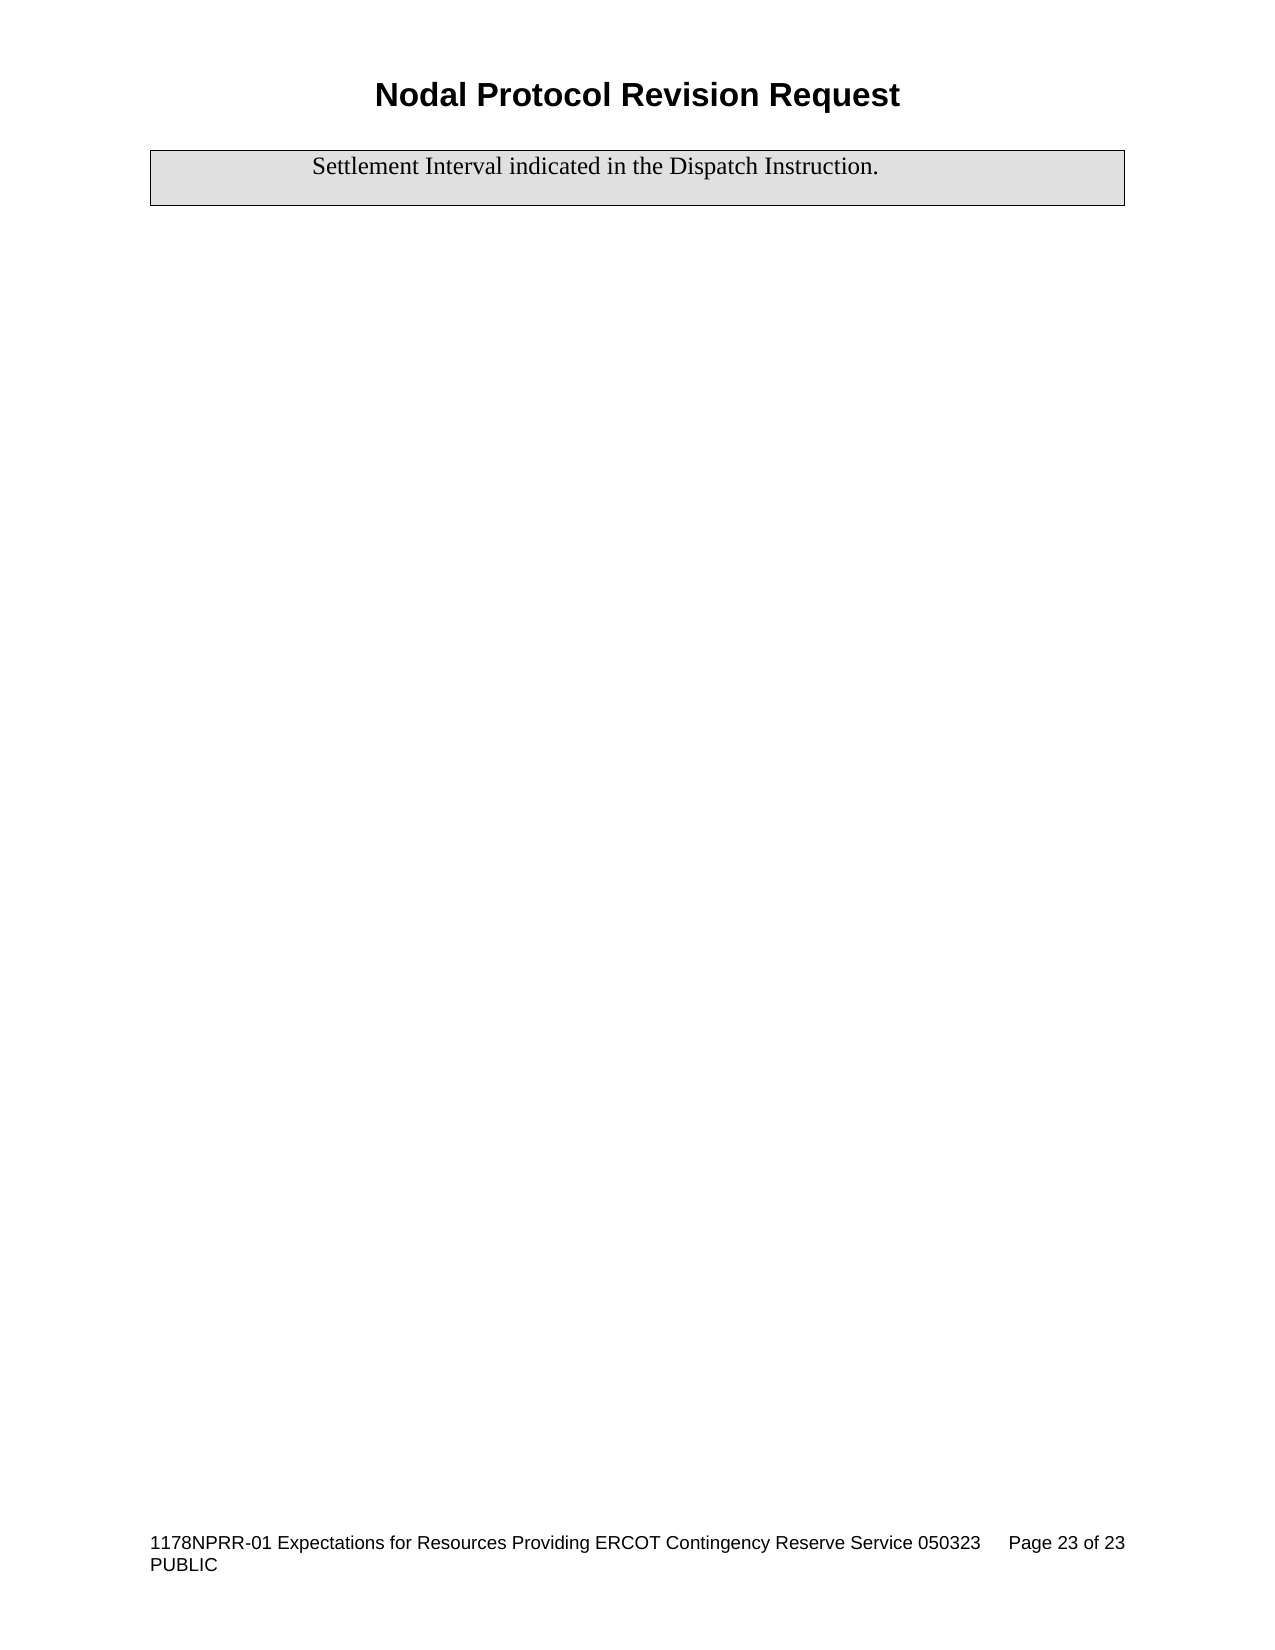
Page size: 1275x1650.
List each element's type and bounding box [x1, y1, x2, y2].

table_header [151, 151, 1124, 205]
